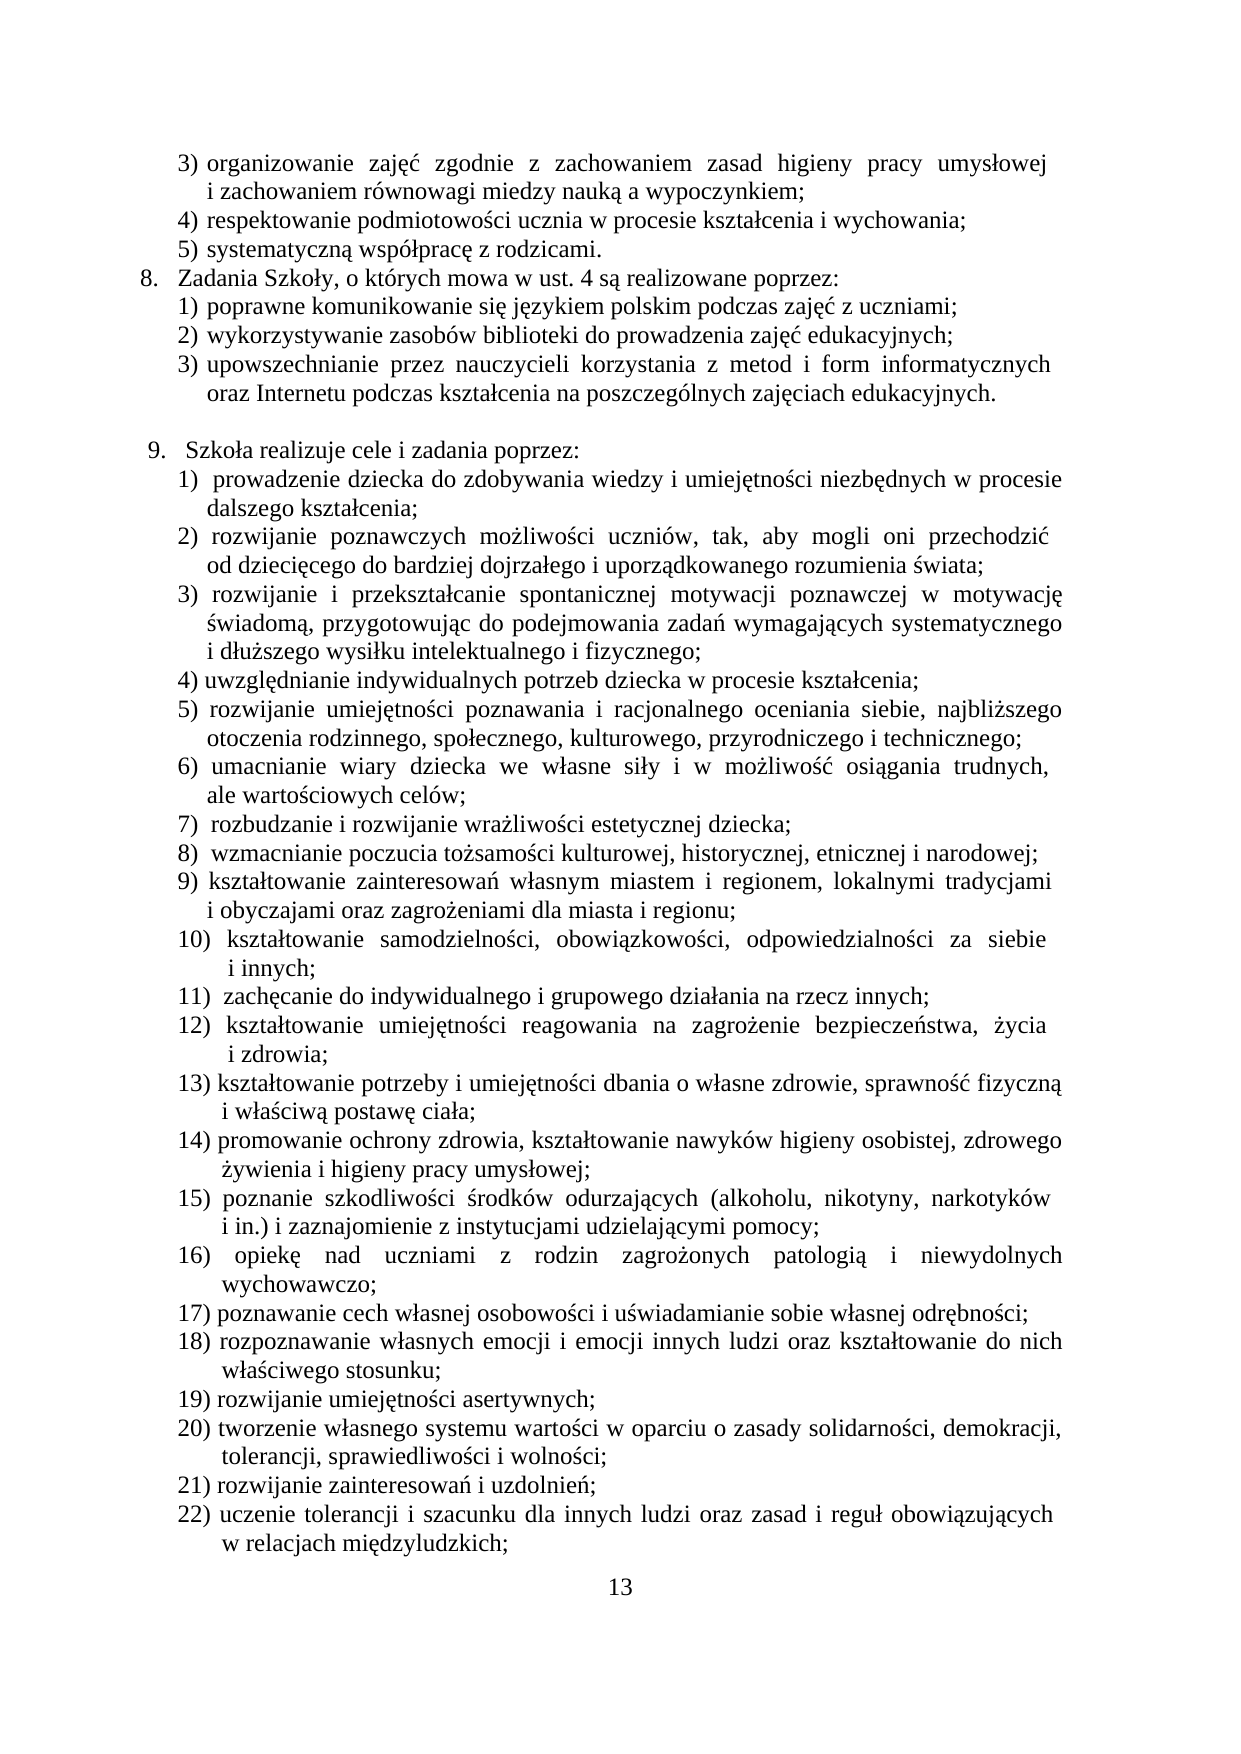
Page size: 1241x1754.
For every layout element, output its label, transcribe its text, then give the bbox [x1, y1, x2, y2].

text 8) wzmacnianie poczucia tożsamości kulturowej, historycznej, etnicznej i narodowej; [177, 838, 1063, 866]
text 14) promowanie ochrony zdrowia, kształtowanie nawyków higieny osobistej, zdrowego żywienia i higieny pracy umysłowej; [177, 1125, 1063, 1183]
text 11) zachęcanie do indywidualnego i grupowego działania na rzecz innych; [177, 981, 1063, 1010]
list systematyczną współpracę z rodzicami. [177, 234, 1063, 263]
text 22) uczenie tolerancji i szacunku dla innych ludzi oraz zasad i reguł obowiązujących w relacjach międzyludzkich; [177, 1499, 1063, 1556]
text 19) rozwijanie umiejętności asertywnych; [177, 1384, 1063, 1413]
text 16) opiekę nad uczniami z rodzin zagrożonych patologią i niewydolnych wychowawczo; [177, 1240, 1063, 1298]
text 3) rozwijanie i przekształcanie spontanicznej motywacji poznawczej w motywację świadomą, przygotowując do podejmowania zadań wymagających systematycznego i dłuższego wysiłku intelektualnego i fizycznego; [177, 579, 1063, 665]
list Szkoła realizuje cele i zadania poprzez: [148, 435, 1063, 464]
text 17) poznawanie cech własnej osobowości i uświadamianie sobie własnej odrębności; [177, 1298, 1063, 1326]
text 12) kształtowanie umiejętności reagowania na zagrożenie bezpieczeństwa, życia i zdrowia; [177, 1010, 1063, 1068]
text 1) prowadzenie dziecka do zdobywania wiedzy i umiejętności niezbędnych w procesie dalszego kształcenia; [177, 464, 1063, 521]
text 18) rozpoznawanie własnych emocji i emocji innych ludzi oraz kształtowanie do nich właściwego stosunku; [177, 1326, 1063, 1384]
list Zadania Szkoły, o których mowa w ust. 4 są realizowane poprzez: [140, 263, 1063, 291]
text 15) poznanie szkodliwości środków odurzających (alkoholu, nikotyny, narkotyków i in.) i zaznajomienie z instytucjami udzielającymi pomocy; [177, 1183, 1063, 1240]
text 6) umacnianie wiary dziecka we własne siły i w możliwość osiągania trudnych, ale wartościowych celów; [177, 751, 1063, 809]
list wykorzystywanie zasobów biblioteki do prowadzenia zajęć edukacyjnych; [177, 320, 1063, 349]
list respektowanie podmiotowości ucznia w procesie kształcenia i wychowania; [177, 205, 1063, 234]
text 5) rozwijanie umiejętności poznawania i racjonalnego oceniania siebie, najbliższego otoczenia rodzinnego, społecznego, kulturowego, przyrodniczego i technicznego; [177, 694, 1063, 751]
list upowszechnianie przez nauczycieli korzystania z metod i form informatycznych oraz Internetu podczas kształcenia na poszczególnych zajęciach edukacyjnych. [177, 349, 1063, 406]
list poprawne komunikowanie się językiem polskim podczas zajęć z uczniami; [177, 291, 1063, 320]
text 13) kształtowanie potrzeby i umiejętności dbania o własne zdrowie, sprawność fizyczną i właściwą postawę ciała; [177, 1068, 1063, 1125]
text 20) tworzenie własnego systemu wartości w oparciu o zasady solidarności, demokracji, tolerancji, sprawiedliwości i wolności; [177, 1413, 1063, 1470]
list organizowanie zajęć zgodnie z zachowaniem zasad higieny pracy umysłowej i zachowaniem równowagi miedzy nauką a wypoczynkiem; [177, 148, 1063, 205]
text 10) kształtowanie samodzielności, obowiązkowości, odpowiedzialności za siebie i innych; [177, 924, 1063, 981]
text 21) rozwijanie zainteresowań i uzdolnień; [177, 1470, 1063, 1499]
text 9) kształtowanie zainteresowań własnym miastem i regionem, lokalnymi tradycjami i obyczajami oraz zagrożeniami dla miasta i regionu; [177, 866, 1063, 924]
text 4) uwzględnianie indywidualnych potrzeb dziecka w procesie kształcenia; [177, 665, 1063, 694]
text 2) rozwijanie poznawczych możliwości uczniów, tak, aby mogli oni przechodzić od dziecięcego do bardziej dojrzałego i uporządkowanego rozumienia świata; [177, 521, 1063, 579]
text 7) rozbudzanie i rozwijanie wrażliwości estetycznej dziecka; [177, 809, 1063, 838]
